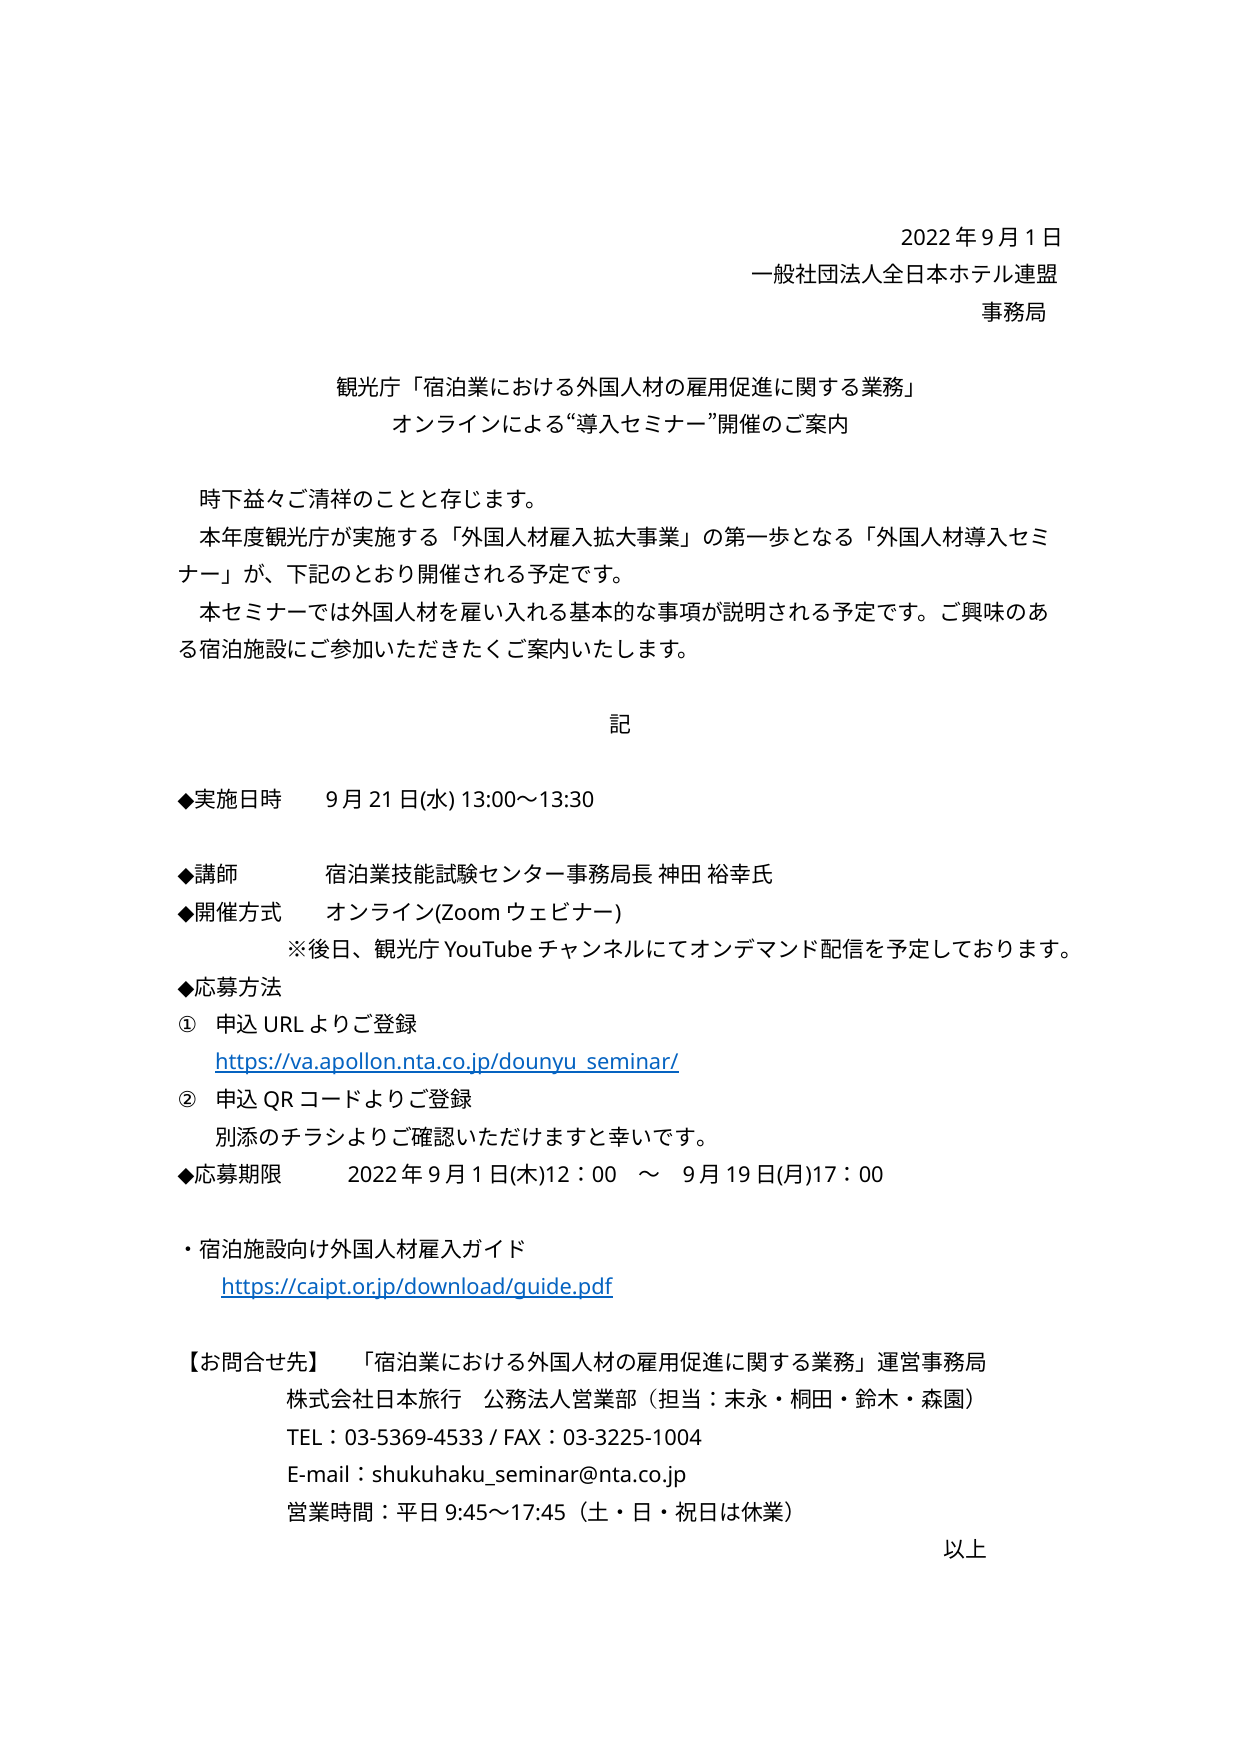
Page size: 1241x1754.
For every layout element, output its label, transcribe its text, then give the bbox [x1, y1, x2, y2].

text ◆開催方式 オンライン(Zoomウェビナー) [177, 892, 1063, 929]
text ・宿泊施設向け外国人材雇入ガイド [177, 1229, 1063, 1267]
list 申込URLよりご登録 [177, 1004, 1063, 1042]
list 申込QRコードよりご登録 [177, 1079, 1063, 1117]
subtitle 記 [177, 704, 1063, 742]
text https://caipt.or.jp/download/guide.pdf [177, 1267, 1063, 1304]
text ◆講師 宿泊業技能試験センター事務局長 神田 裕幸氏 [177, 854, 1063, 892]
text ◆応募方法 [177, 967, 1063, 1004]
text ◆応募期限 2022年9月1日(木)12：00 ～ 9月19日(月)17：00 [177, 1154, 1063, 1192]
text 以上 [177, 1529, 1063, 1567]
text 本セミナーでは外国人材を雇い入れる基本的な事項が説明される予定です。ご興味のある宿泊施設にご参加いただきたくご案内いたします。 [177, 592, 1063, 667]
text 2022年9月1日 [177, 217, 1063, 254]
list https://va.apollon.nta.co.jp/dounyu_seminar/ [215, 1042, 1063, 1079]
text E-mail：shukuhaku_seminar@nta.co.jp [177, 1454, 1063, 1492]
text オンラインによる“導入セミナー”開催のご案内 [177, 404, 1063, 442]
text 事務局 [177, 292, 1063, 329]
text 時下益々ご清祥のことと存じます。 [177, 479, 1063, 517]
text ◆実施日時 9月21日(水) 13:00～13:30 [177, 779, 1063, 817]
text TEL：03-5369-4533 / FAX：03-3225-1004 [177, 1417, 1063, 1454]
text ※後日、観光庁YouTubeチャンネルにてオンデマンド配信を予定しております。 [177, 929, 1063, 967]
text 観光庁「宿泊業における外国人材の雇用促進に関する業務」 [177, 367, 1063, 404]
text 株式会社日本旅行 公務法人営業部（担当：末永・桐田・鈴木・森園） [177, 1379, 1063, 1417]
text 【お問合せ先】 「宿泊業における外国人材の雇用促進に関する業務」運営事務局 [177, 1342, 1063, 1379]
list 別添のチラシよりご確認いただけますと幸いです。 [215, 1117, 1063, 1154]
text 本年度観光庁が実施する「外国人材雇入拡大事業」の第一歩となる「外国人材導入セミナー」が、下記のとおり開催される予定です。 [177, 517, 1063, 592]
text 営業時間：平日 9:45～17:45（土・日・祝日は休業） [177, 1492, 1063, 1529]
text 一般社団法人全日本ホテル連盟 [177, 254, 1063, 292]
